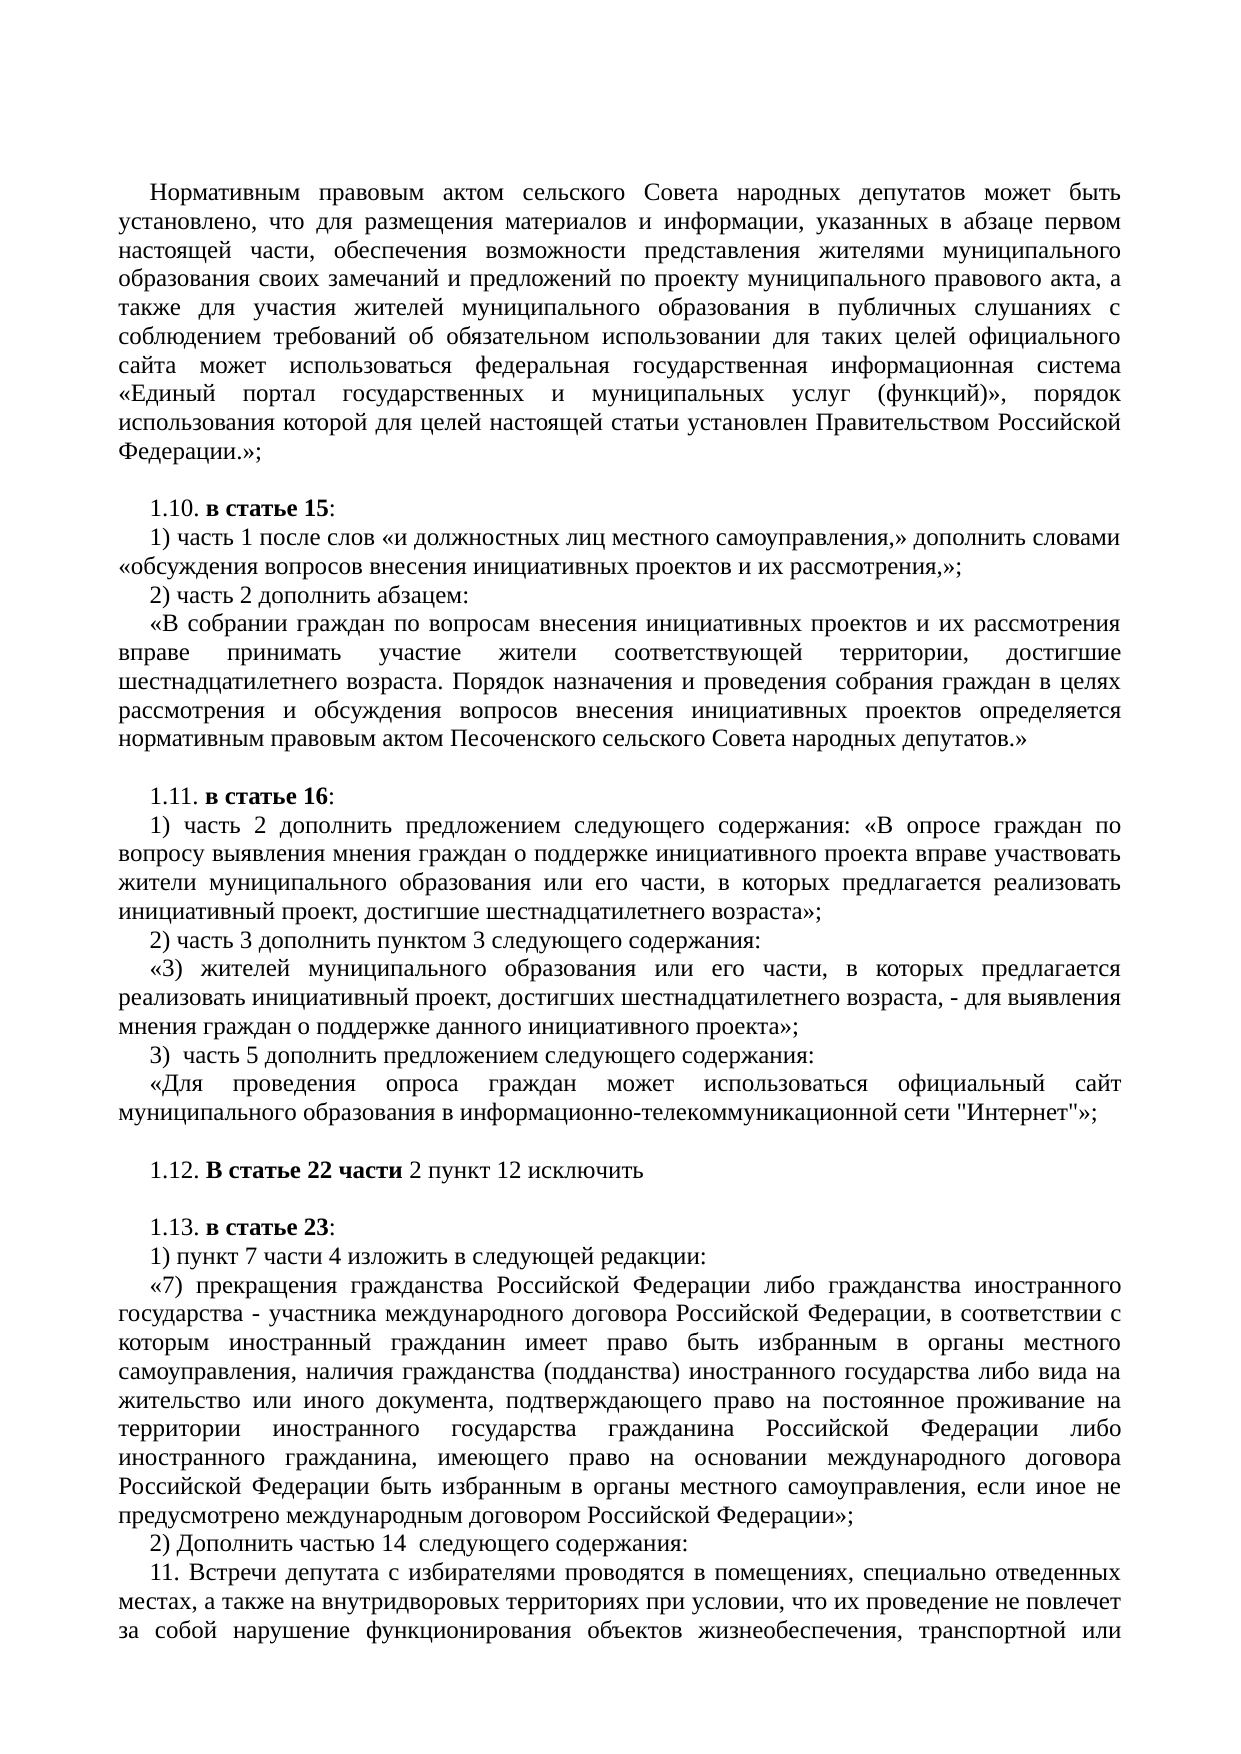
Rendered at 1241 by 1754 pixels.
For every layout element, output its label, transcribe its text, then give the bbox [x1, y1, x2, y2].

text «В собрании граждан по вопросам внесения инициативных проектов и их рассмотрения вправе принимать участие жители соответствующей территории, достигшие шестнадцатилетнего возраста. Порядок назначения и проведения собрания граждан в целях рассмотрения и обсуждения вопросов внесения инициативных проектов определяется нормативным правовым актом Песоченского сельского Совета народных депутатов.» [118, 608, 1122, 752]
text 2) часть 2 дополнить абзацем: [118, 580, 1122, 608]
text 1.10. в статье 15: [118, 493, 1122, 522]
text «3) жителей муниципального образования или его части, в которых предлагается реализовать инициативный проект, достигших шестнадцатилетнего возраста, - для выявления мнения граждан о поддержке данного инициативного проекта»; [118, 953, 1122, 1040]
text 1) часть 2 дополнить предложением следующего содержания: «В опросе граждан по вопросу выявления мнения граждан о поддержке инициативного проекта вправе участвовать жители муниципального образования или его части, в которых предлагается реализовать инициативный проект, достигшие шестнадцатилетнего возраста»; [118, 810, 1122, 925]
text 1.11. в статье 16: [118, 781, 1122, 810]
text 1.13. в статье 23: [118, 1212, 1122, 1241]
text 1) часть 1 после слов «и должностных лиц местного самоуправления,» дополнить словами «обсуждения вопросов внесения инициативных проектов и их рассмотрения,»; [118, 522, 1122, 580]
text «7) прекращения гражданства Российской Федерации либо гражданства иностранного государства - участника международного договора Российской Федерации, в соответствии с которым иностранный гражданин имеет право быть избранным в органы местного самоуправления, наличия гражданства (подданства) иностранного государства либо вида на жительство или иного документа, подтверждающего право на постоянное проживание на территории иностранного государства гражданина Российской Федерации либо иностранного гражданина, имеющего право на основании международного договора Российской Федерации быть избранным в органы местного самоуправления, если иное не предусмотрено международным договором Российской Федерации»; [118, 1270, 1122, 1528]
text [118, 1557, 1122, 1643]
text 2) часть 3 дополнить пунктом 3 следующего содержания: [118, 925, 1122, 953]
text «Для проведения опроса граждан может использоваться официальный сайт муниципального образования в информационно-телекоммуникационной сети "Интернет"»; [118, 1068, 1122, 1126]
text 1.12. В статье 22 части 2 пункт 12 исключить [118, 1155, 1122, 1183]
text Нормативным правовым актом сельского Совета народных депутатов может быть установлено, что для размещения материалов и информации, указанных в абзаце первом настоящей части, обеспечения возможности представления жителями муниципального образования своих замечаний и предложений по проекту муниципального правового акта, а также для участия жителей муниципального образования в публичных слушаниях с соблюдением требований об обязательном использовании для таких целей официального сайта может использоваться федеральная государственная информационная система «Единый портал государственных и муниципальных услуг (функций)», порядок использования которой для целей настоящей статьи установлен Правительством Российской Федерации.»; [118, 177, 1122, 465]
text 1) пункт 7 части 4 изложить в следующей редакции: [118, 1241, 1122, 1270]
text 2) Дополнить частью 14 следующего содержания: [118, 1528, 1122, 1557]
text 3) часть 5 дополнить предложением следующего содержания: [118, 1040, 1122, 1068]
